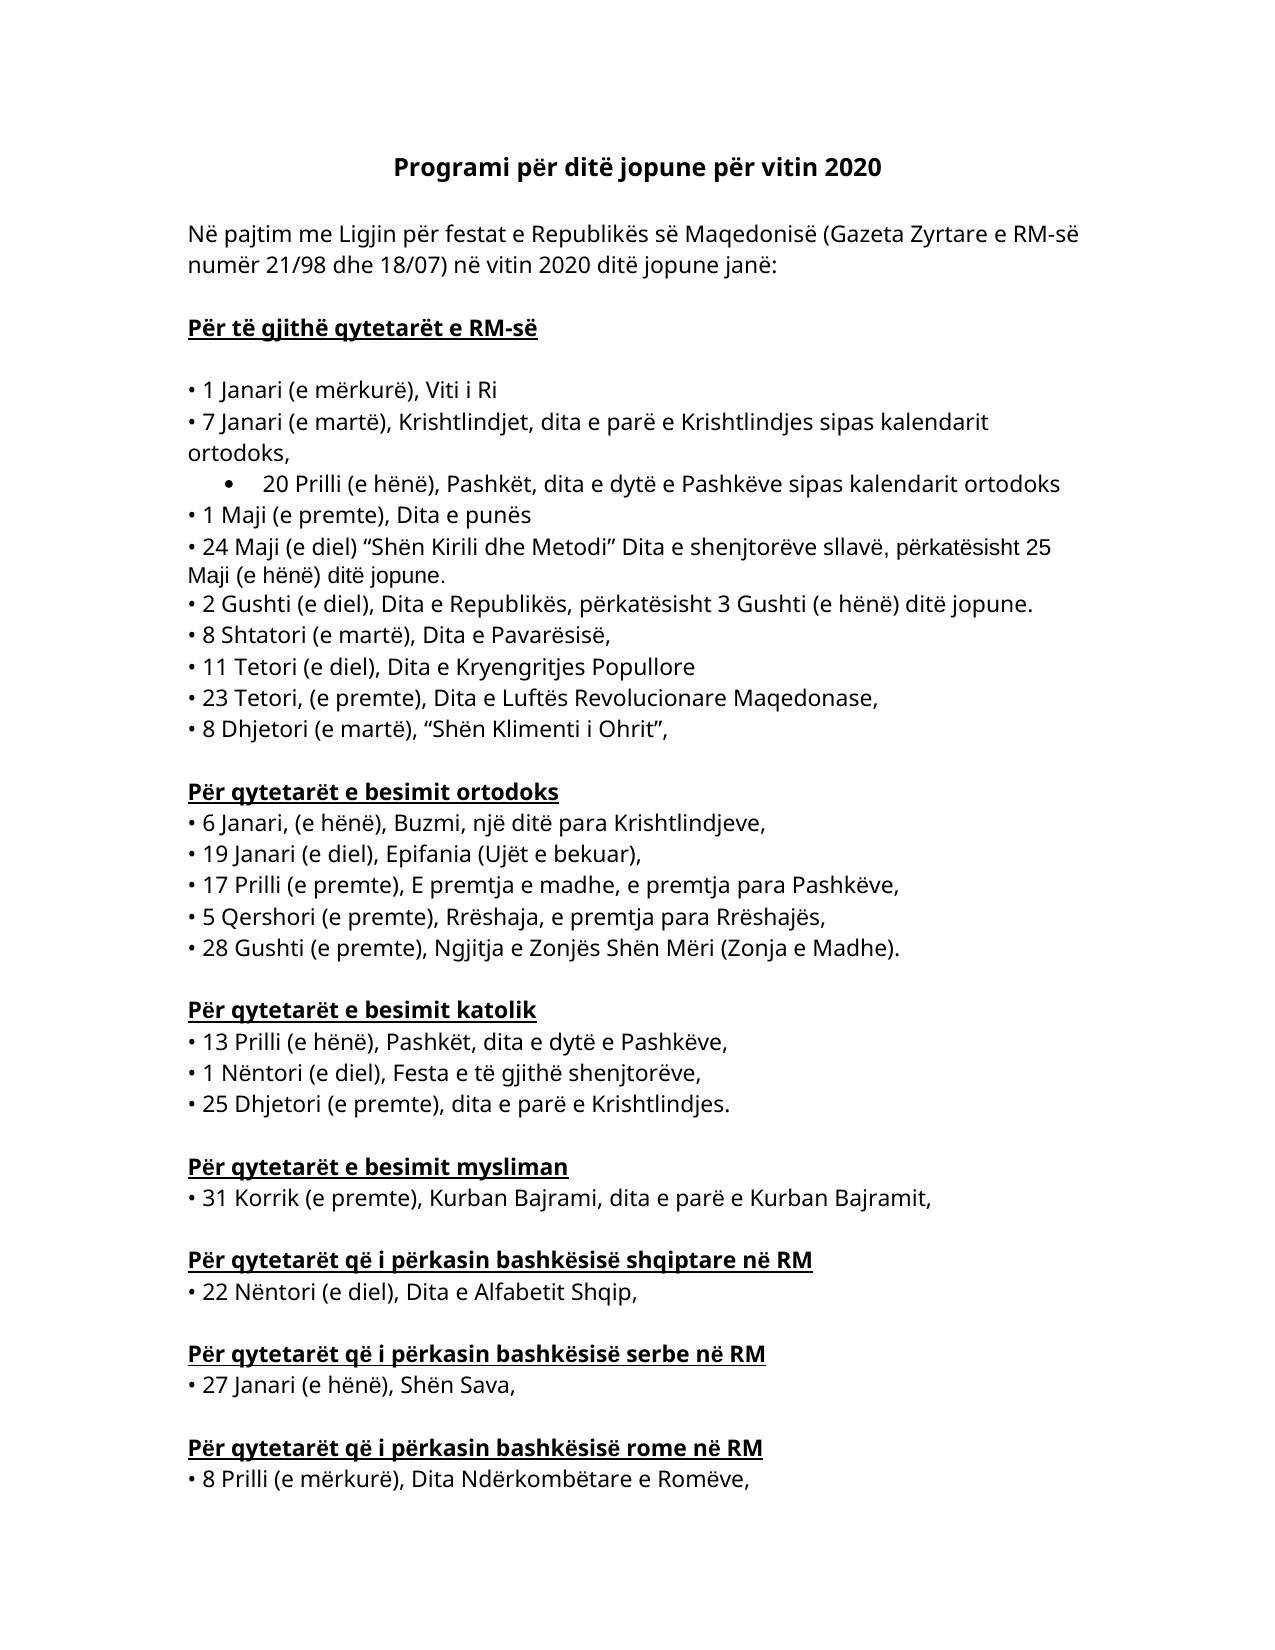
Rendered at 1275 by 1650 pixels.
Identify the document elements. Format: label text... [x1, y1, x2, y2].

text • 1 Nëntori (e diel), Festa e të gjithë shenjtorëve, [187, 1057, 1087, 1088]
text • 5 Qershori (e premte), Rrëshaja, e premtja para Rrëshajës, [187, 901, 1087, 932]
list 20 Prilli (e hënë), Pashkët, dita e dytë e Pashkëve sipas kalendarit ortodoks [225, 468, 1087, 499]
text • 8 Prilli (e mërkurë), Dita Ndërkombëtare e Romëve, [187, 1463, 1087, 1494]
text • 24 Maji (e diel) “Shën Kirili dhe Metodi” Dita e shenjtorëve sllavë, përkatësisht 25 Maji (e hënë) ditë jopune. [187, 531, 1087, 588]
text • 6 Janari, (e hënë), Buzmi, një ditë para Krishtlindjeve, [187, 807, 1087, 838]
text • 28 Gushti (e premte), Ngjitja e Zonjës Shën Mëri (Zonja e Madhe). [187, 932, 1087, 963]
text Për të gjithë qytetarët e RM-së [187, 312, 1087, 343]
text • 25 Dhjetori (e premte), dita e parë e Krishtlindjes. [187, 1088, 1087, 1119]
text • 31 Korrik (e premte), Kurban Bajrami, dita e parë e Kurban Bajramit, [187, 1182, 1087, 1213]
text • 7 Janari (e martë), Krishtlindjet, dita e parë e Krishtlindjes sipas kalendarit ortodoks, [187, 406, 1087, 468]
text Për qytetarët e besimit ortodoks [187, 776, 1087, 807]
text • 19 Janari (e diel), Epifania (Ujët e bekuar), [187, 838, 1087, 869]
text Për qytetarët që i përkasin bashkësisë serbe në RM [187, 1338, 1087, 1369]
text • 13 Prilli (e hënë), Pashkët, dita e dytë e Pashkëve, [187, 1026, 1087, 1057]
text • 1 Janari (e mërkurë), Viti i Ri [187, 374, 1087, 406]
text Në pajtim me Ligjin për festat e Republikës së Maqedonisë (Gazeta Zyrtare e RM-së numër 21/98 dhe 18/07) në vitin 2020 ditë jopune janë: [187, 218, 1087, 281]
text Për qytetarët që i përkasin bashkësisë shqiptare në RM [187, 1244, 1087, 1276]
text • 23 Tetori, (e premte), Dita e Luftës Revolucionare Maqedonase, [187, 682, 1087, 713]
text • 1 Maji (e premte), Dita e punës [187, 499, 1087, 531]
text • 8 Shtatori (e martë), Dita e Pavarësisë, [187, 619, 1087, 651]
text • 2 Gushti (e diel), Dita e Republikës, përkatësisht 3 Gushti (e hënë) ditë jopune. [187, 588, 1087, 619]
text • 17 Prilli (e premte), E premtja e madhe, e premtja para Pashkëve, [187, 869, 1087, 901]
text Programi për ditë jopune për vitin 2020 [187, 150, 1087, 184]
text Për qytetarët e besimit mysliman [187, 1151, 1087, 1182]
text Për qytetarët e besimit katolik [187, 994, 1087, 1026]
text • 8 Dhjetori (e martë), “Shën Klimenti i Ohrit”, [187, 713, 1087, 744]
text • 27 Janari (e hënë), Shën Sava, [187, 1369, 1087, 1401]
text • 11 Tetori (e diel), Dita e Kryengritjes Popullore [187, 651, 1087, 682]
text • 22 Nëntori (e diel), Dita e Alfabetit Shqip, [187, 1276, 1087, 1307]
text Për qytetarët që i përkasin bashkësisë rome në RM [187, 1432, 1087, 1463]
